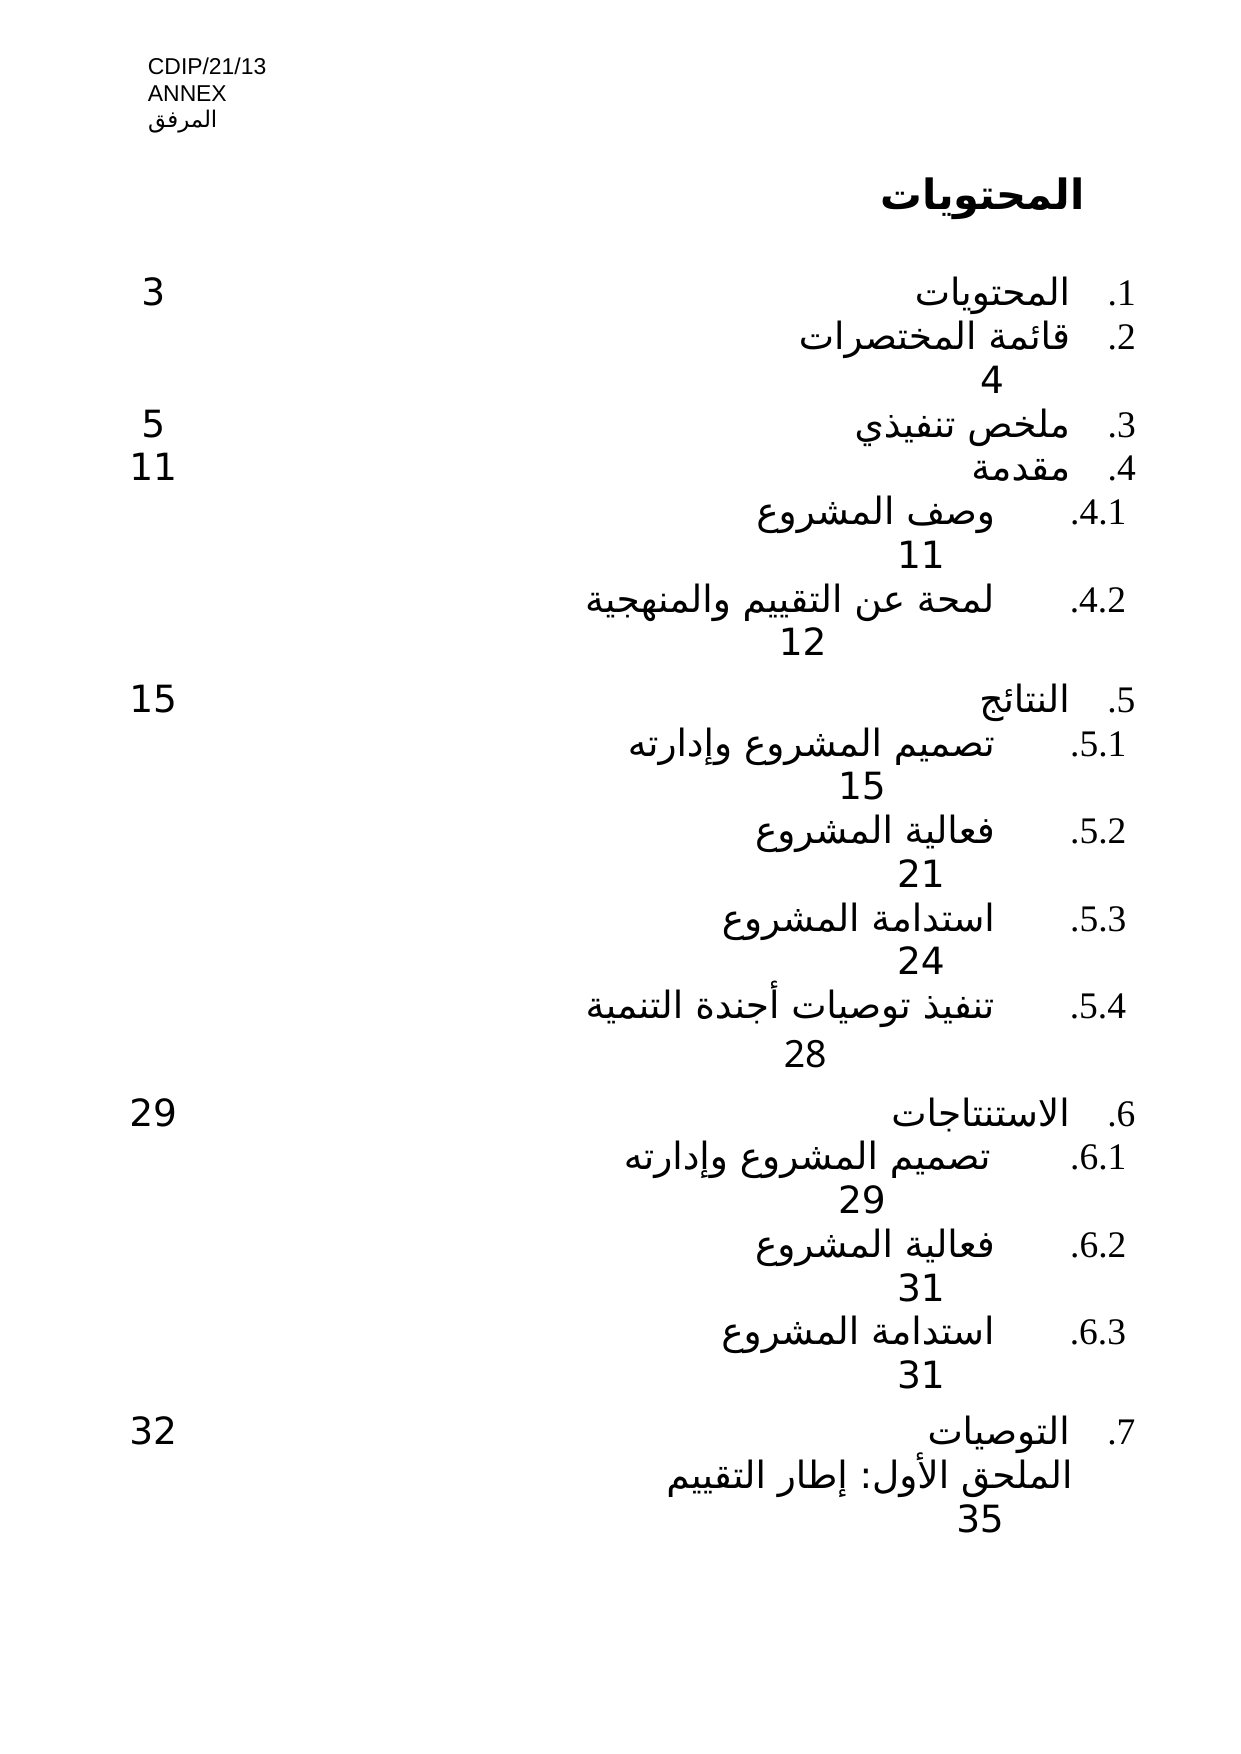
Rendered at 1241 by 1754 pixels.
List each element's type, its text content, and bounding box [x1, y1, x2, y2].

list تنفيذ توصيات أجندة التنمية 28 [128, 983, 1069, 1078]
list تصميم المشروع وإدارته 29 [129, 1135, 1070, 1222]
text المحتويات [148, 171, 1122, 219]
text الملحق الأول: إطار التقييم 35 [129, 1454, 1122, 1541]
list ملخص تنفيذي 5 [129, 402, 1107, 446]
list استدامة المشروع 24 [129, 896, 1070, 983]
list فعالية المشروع 21 [129, 808, 1070, 896]
list قائمة المختصرات 4 [129, 314, 1107, 402]
list الاستنتاجات 29 [128, 1091, 1107, 1135]
list التوصيات 32 [128, 1410, 1107, 1454]
list مقدمة 11 [129, 446, 1107, 490]
list لمحة عن التقييم والمنهجية 12 [128, 577, 1069, 665]
list استدامة المشروع 31 [128, 1310, 1069, 1397]
list المحتويات 3 [129, 271, 1107, 314]
list وصف المشروع 11 [129, 490, 1070, 577]
list فعالية المشروع 31 [129, 1222, 1070, 1310]
list تصميم المشروع وإدارته 15 [129, 721, 1070, 808]
list النتائج 15 [128, 677, 1107, 721]
